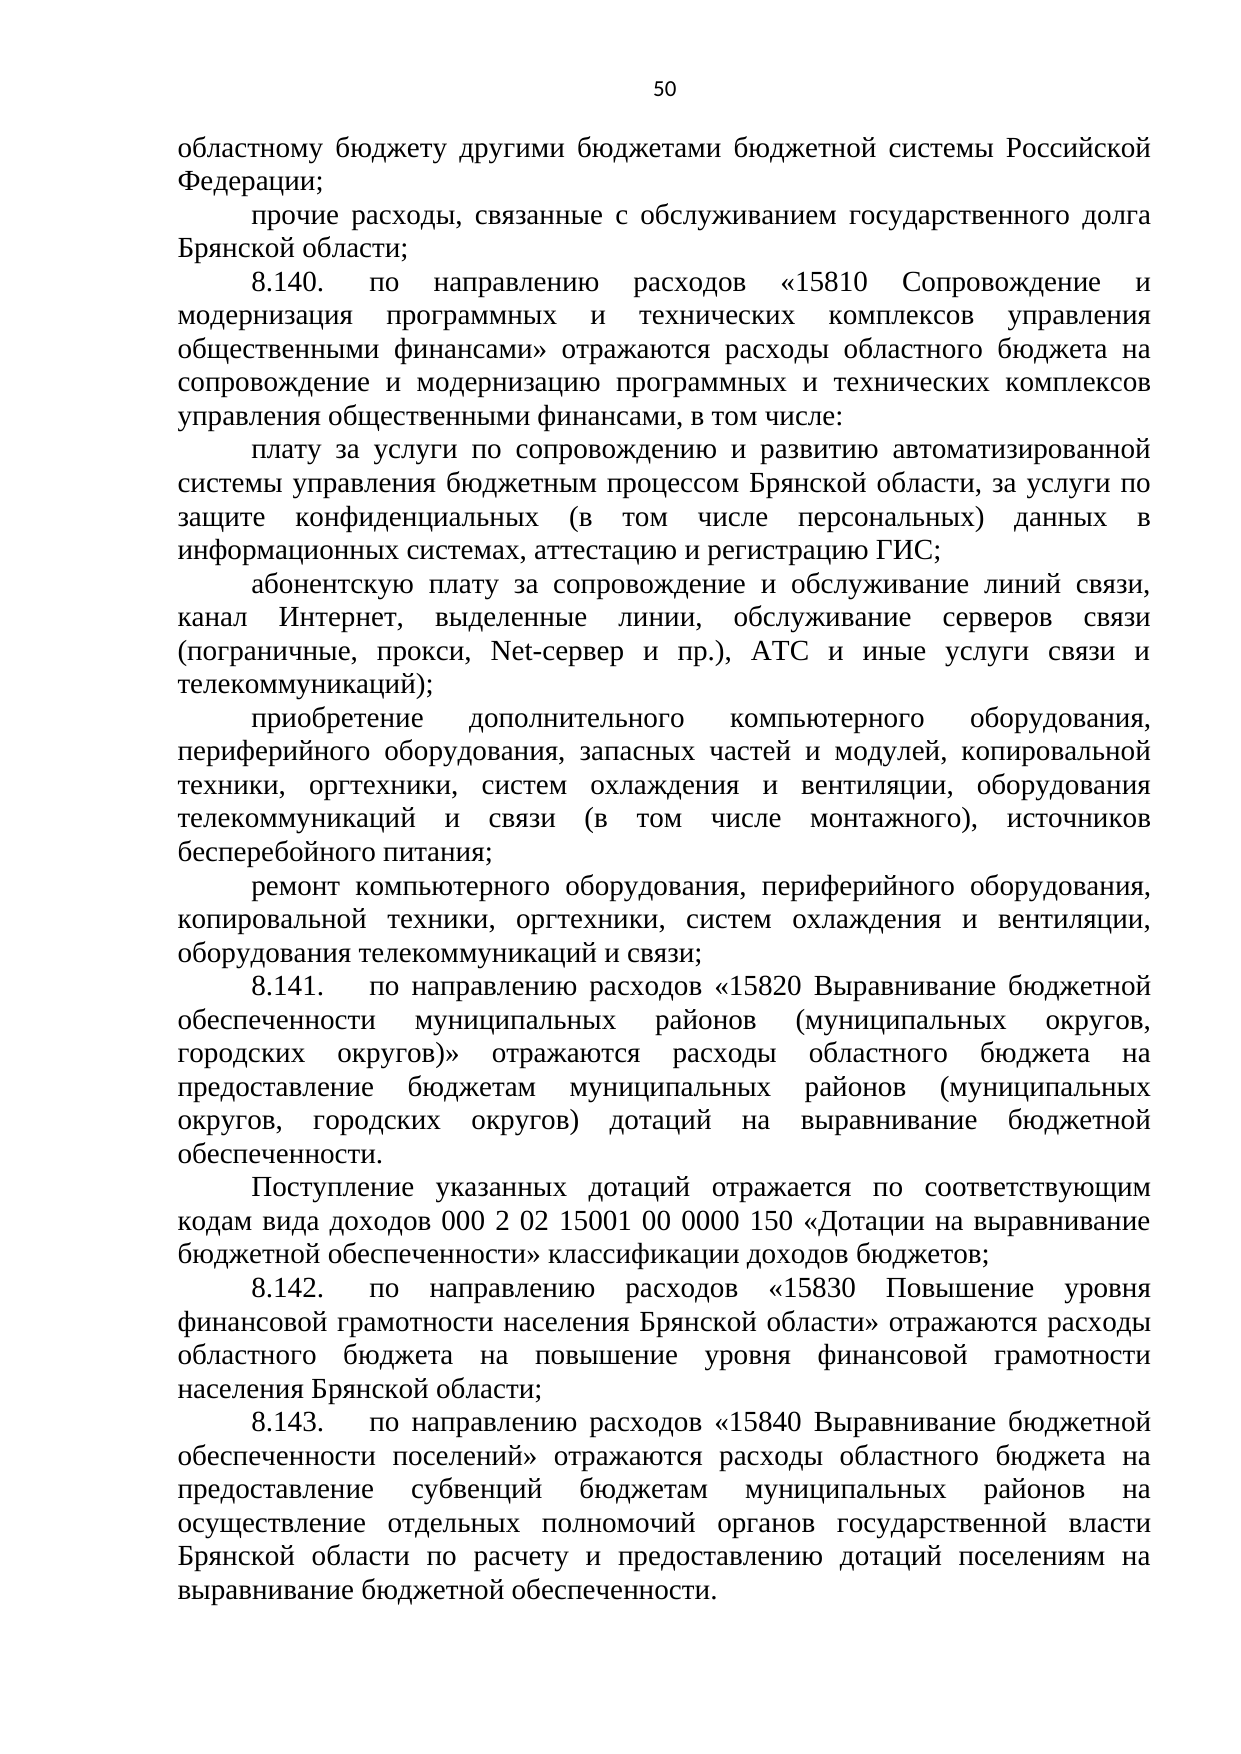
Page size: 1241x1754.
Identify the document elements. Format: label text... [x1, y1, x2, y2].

list по направлению расходов «15810 Сопровождение и модернизация программных и технических комплексов управления общественными финансами» отражаются расходы областного бюджета на сопровождение и модернизацию программных и технических комплексов управления общественными финансами, в том числе: [177, 264, 1152, 432]
text абонентскую плату за сопровождение и обслуживание линий связи, канал Интернет, выделенные линии, обслуживание серверов связи (пограничные, прокси, Net-сервер и пр.), АТС и иные услуги связи и телекоммуникаций); [177, 566, 1152, 700]
text Поступление указанных дотаций отражается по соответствующим кодам вида доходов 000 2 02 15001 00 0000 150 «Дотации на выравнивание бюджетной обеспеченности» классификации доходов бюджетов; [177, 1169, 1152, 1270]
list по направлению расходов «15830 Повышение уровня финансовой грамотности населения Брянской области» отражаются расходы областного бюджета на повышение уровня финансовой грамотности населения Брянской области; [177, 1270, 1152, 1404]
text приобретение дополнительного компьютерного оборудования, периферийного оборудования, запасных частей и модулей, копировальной техники, оргтехники, систем охлаждения и вентиляции, оборудования телекоммуникаций и связи (в том числе монтажного), источников бесперебойного питания; [177, 700, 1152, 868]
list по направлению расходов «15820 Выравнивание бюджетной обеспеченности муниципальных районов (муниципальных округов, городских округов)» отражаются расходы областного бюджета на предоставление бюджетам муниципальных районов (муниципальных округов, городских округов) дотаций на выравнивание бюджетной обеспеченности. [177, 968, 1152, 1169]
text прочие расходы, связанные с обслуживанием государственного долга Брянской области; [177, 197, 1152, 264]
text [177, 130, 1152, 197]
list по направлению расходов «15840 Выравнивание бюджетной обеспеченности поселений» отражаются расходы областного бюджета на предоставление субвенций бюджетам муниципальных районов на осуществление отдельных полномочий органов государственной власти Брянской области по расчету и предоставлению дотаций поселениям на выравнивание бюджетной обеспеченности. [177, 1404, 1152, 1606]
text плату за услуги по сопровождению и развитию автоматизированной системы управления бюджетным процессом Брянской области, за услуги по защите конфиденциальных (в том числе персональных) данных в информационных системах, аттестацию и регистрацию ГИС; [177, 432, 1152, 566]
text ремонт компьютерного оборудования, периферийного оборудования, копировальной техники, оргтехники, систем охлаждения и вентиляции, оборудования телекоммуникаций и связи; [177, 868, 1152, 968]
